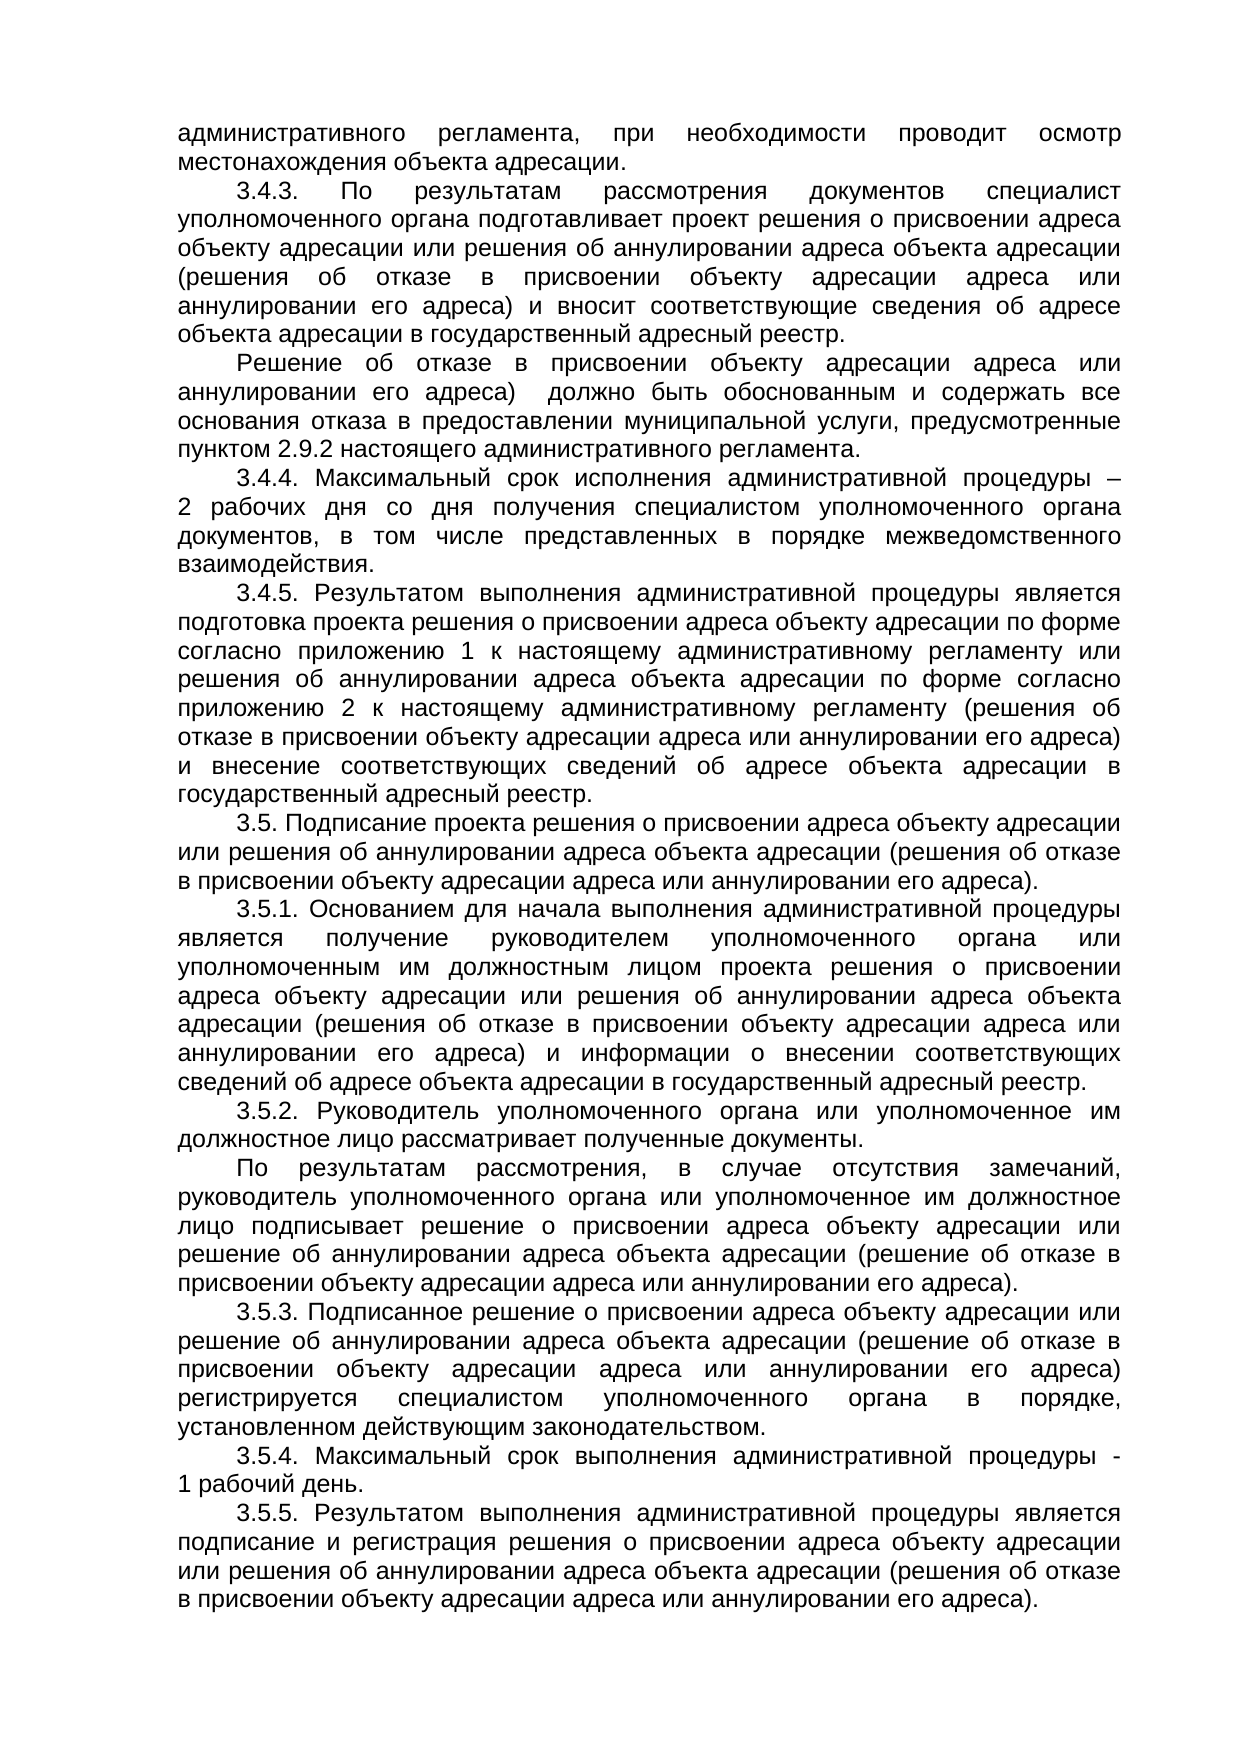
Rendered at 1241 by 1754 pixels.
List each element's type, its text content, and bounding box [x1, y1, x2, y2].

text 3.5. Подписание проекта решения о присвоении адреса объекту адресации или решения об аннулировании адреса объекта адресации (решения об отказе в присвоении объекту адресации адреса или аннулировании его адреса). [177, 808, 1122, 894]
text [177, 118, 1122, 176]
text 3.4.4. Максимальный срок исполнения административной процедуры – 2 рабочих дня со дня получения специалистом уполномоченного органа документов, в том числе представленных в порядке межведомственного взаимодействия. [177, 463, 1122, 578]
text 3.5.2. Руководитель уполномоченного органа или уполномоченное им должностное лицо рассматривает полученные документы. [177, 1096, 1122, 1153]
text Решение об отказе в присвоении объекту адресации адреса или аннулировании его адреса) должно быть обоснованным и содержать все основания отказа в предоставлении муниципальной услуги, предусмотренные пунктом 2.9.2 настоящего административного регламента. [177, 348, 1122, 463]
text 3.4.3. По результатам рассмотрения документов специалист уполномоченного органа подготавливает проект решения о присвоении адреса объекту адресации или решения об аннулировании адреса объекта адресации (решения об отказе в присвоении объекту адресации адреса или аннулировании его адреса) и вносит соответствующие сведения об адресе объекта адресации в государственный адресный реестр. [177, 176, 1122, 348]
text 3.5.5. Результатом выполнения административной процедуры является подписание и регистрация решения о присвоении адреса объекту адресации или решения об аннулировании адреса объекта адресации (решения об отказе в присвоении объекту адресации адреса или аннулировании его адреса). [177, 1498, 1122, 1613]
text 3.5.3. Подписанное решение о присвоении адреса объекту адресации или решение об аннулировании адреса объекта адресации (решение об отказе в присвоении объекту адресации адреса или аннулировании его адреса) регистрируется специалистом уполномоченного органа в порядке, установленном действующим законодательством. [177, 1297, 1122, 1441]
text 3.5.4. Максимальный срок выполнения административной процедуры - 1 рабочий день. [177, 1441, 1122, 1498]
text По результатам рассмотрения, в случае отсутствия замечаний, руководитель уполномоченного органа или уполномоченное им должностное лицо подписывает решение о присвоении адреса объекту адресации или решение об аннулировании адреса объекта адресации (решение об отказе в присвоении объекту адресации адреса или аннулировании его адреса). [177, 1153, 1122, 1297]
text 3.4.5. Результатом выполнения административной процедуры является подготовка проекта решения о присвоении адреса объекту адресации по форме согласно приложению 1 к настоящему административному регламенту или решения об аннулировании адреса объекта адресации по форме согласно приложению 2 к настоящему административному регламенту (решения об отказе в присвоении объекту адресации адреса или аннулировании его адреса) и внесение соответствующих сведений об адресе объекта адресации в государственный адресный реестр. [177, 578, 1122, 808]
text 3.5.1. Основанием для начала выполнения административной процедуры является получение руководителем уполномоченного органа или уполномоченным им должностным лицом проекта решения о присвоении адреса объекту адресации или решения об аннулировании адреса объекта адресации (решения об отказе в присвоении объекту адресации адреса или аннулировании его адреса) и информации о внесении соответствующих сведений об адресе объекта адресации в государственный адресный реестр. [177, 894, 1122, 1096]
